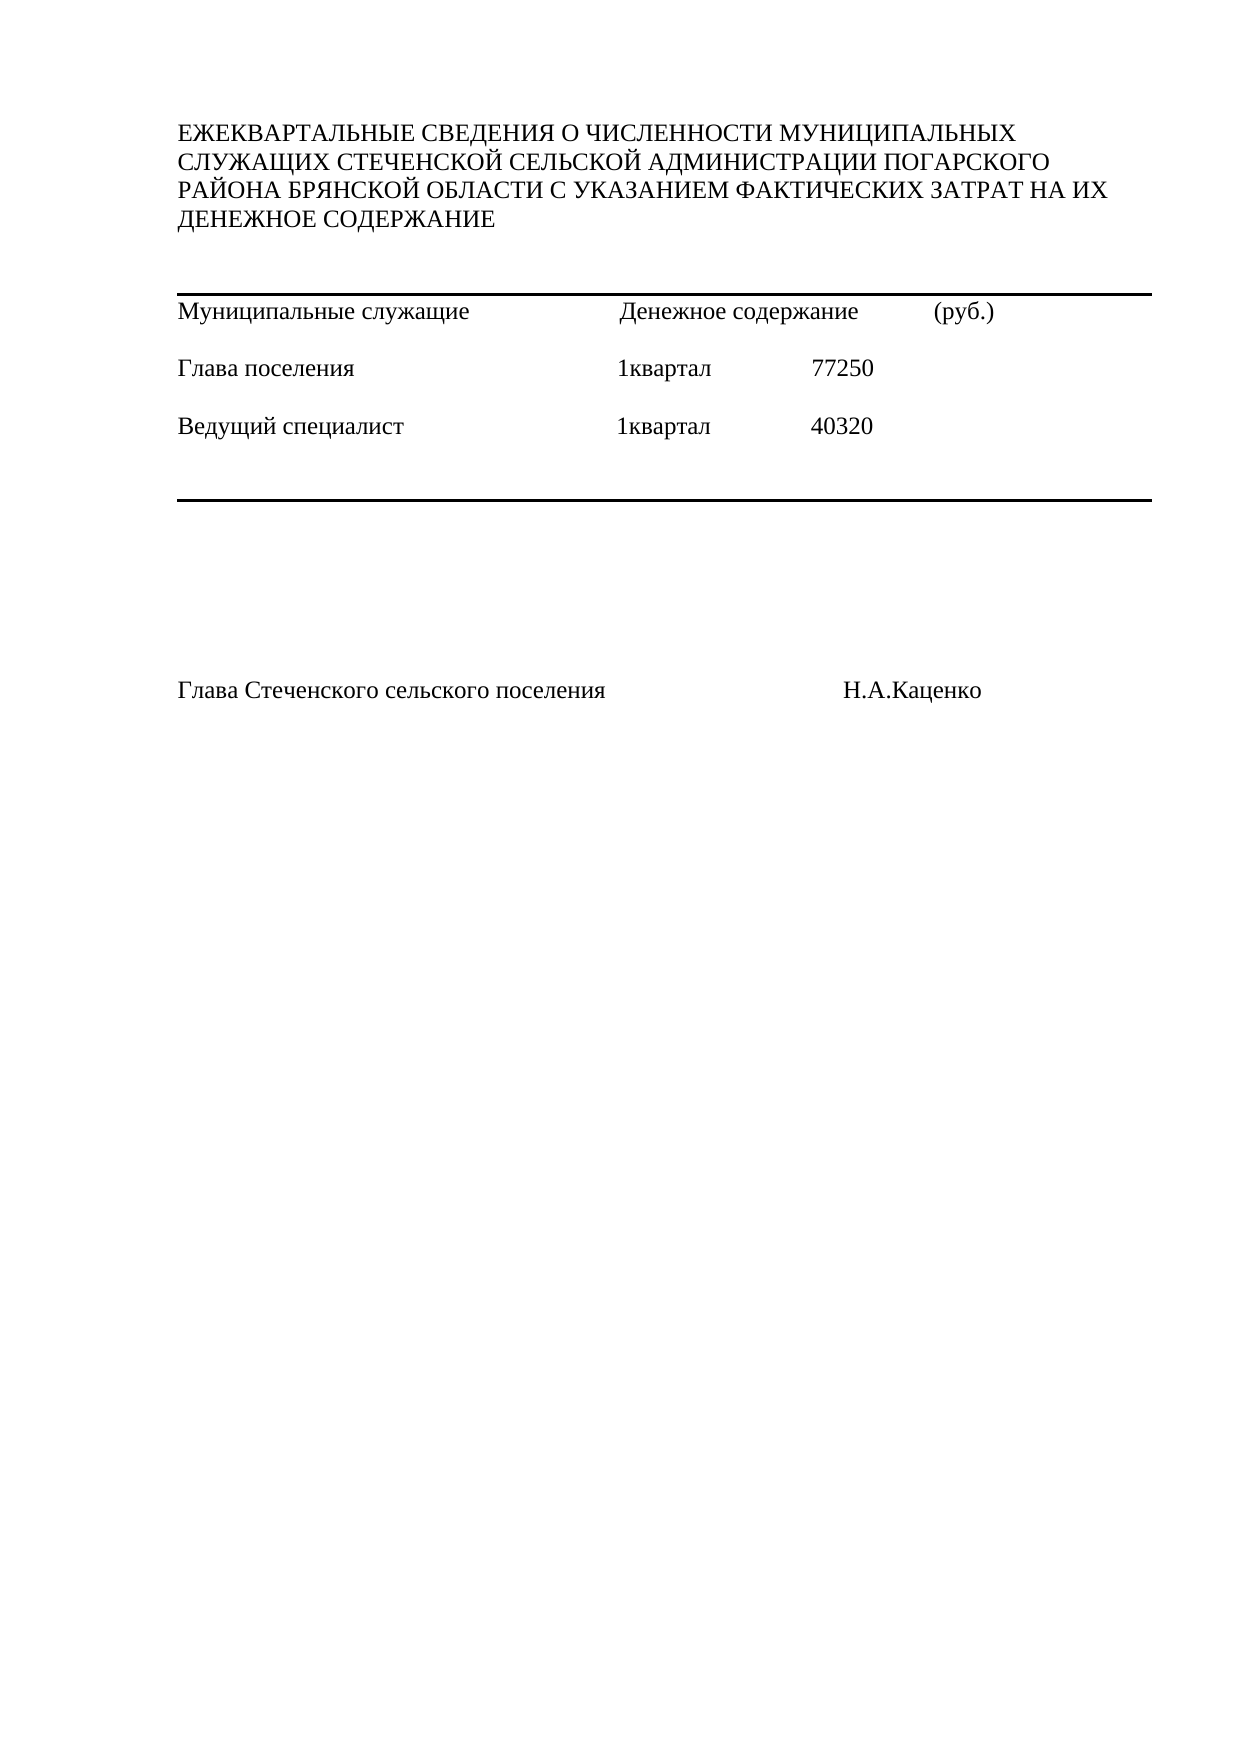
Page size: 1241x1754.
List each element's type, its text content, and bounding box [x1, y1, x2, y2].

text Ведущий специалист 1квартал 40320 [177, 411, 1152, 439]
text ЕЖЕКВАРТАЛЬНЫЕ СВЕДЕНИЯ О ЧИСЛЕННОСТИ МУНИЦИПАЛЬНЫХ СЛУЖАЩИХ СТЕЧЕНСКОЙ СЕЛЬСКОЙ АДМИНИСТРАЦИИ ПОГАРСКОГО РАЙОНА БРЯНСКОЙ ОБЛАСТИ С УКАЗАНИЕМ ФАКТИЧЕСКИХ ЗАТРАТ НА ИХ ДЕНЕЖНОЕ СОДЕРЖАНИЕ [177, 118, 1152, 233]
text Глава поселения 1квартал 77250 [177, 353, 1152, 382]
text Муниципальные служащие Денежное содержание (руб.) [177, 296, 1152, 324]
text Глава Стеченского сельского поселения Н.А.Каценко [177, 675, 1152, 703]
